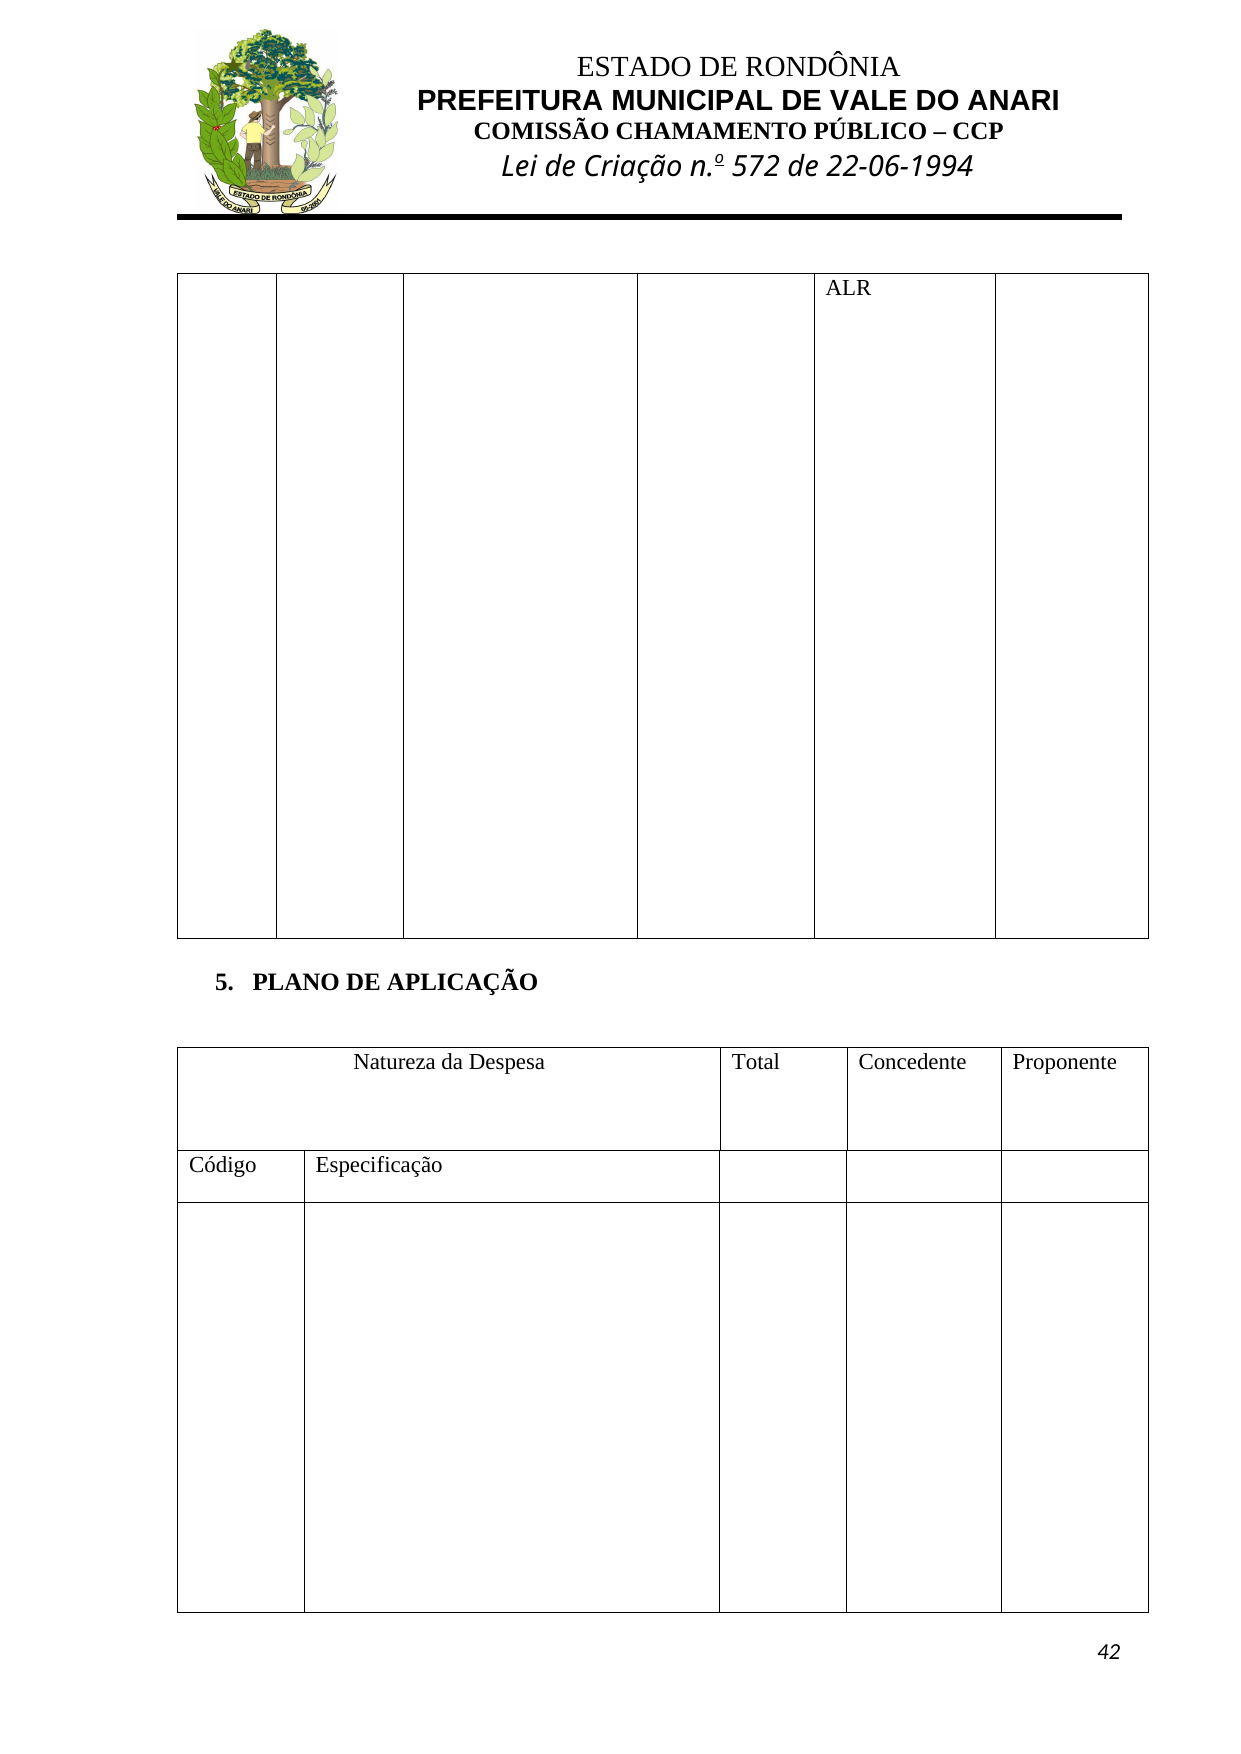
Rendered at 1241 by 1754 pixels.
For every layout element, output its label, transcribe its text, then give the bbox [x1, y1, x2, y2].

table_cell Código [178, 1151, 304, 1202]
list PLANO DE APLICAÇÃO [215, 967, 1122, 996]
table_cell [1002, 1151, 1148, 1202]
table_cell [404, 274, 637, 937]
table_cell [638, 274, 814, 937]
table_cell [720, 1151, 846, 1202]
table_cell [720, 1203, 846, 1612]
table_header Natureza da Despesa [178, 1048, 720, 1150]
table_cell [847, 1203, 1001, 1612]
table_cell [1002, 1203, 1148, 1612]
table_cell ALR [815, 274, 995, 937]
table_cell [178, 1203, 304, 1612]
table_header Concedente [848, 1048, 1001, 1150]
table_cell [277, 274, 403, 937]
table_cell [847, 1151, 1001, 1202]
table_cell [305, 1203, 719, 1612]
table_cell [996, 274, 1148, 937]
table_cell [178, 274, 276, 937]
picture [194, 29, 338, 214]
table_header Total [721, 1048, 847, 1150]
table_cell Especificação [305, 1151, 719, 1202]
table_header Proponente [1002, 1048, 1148, 1150]
